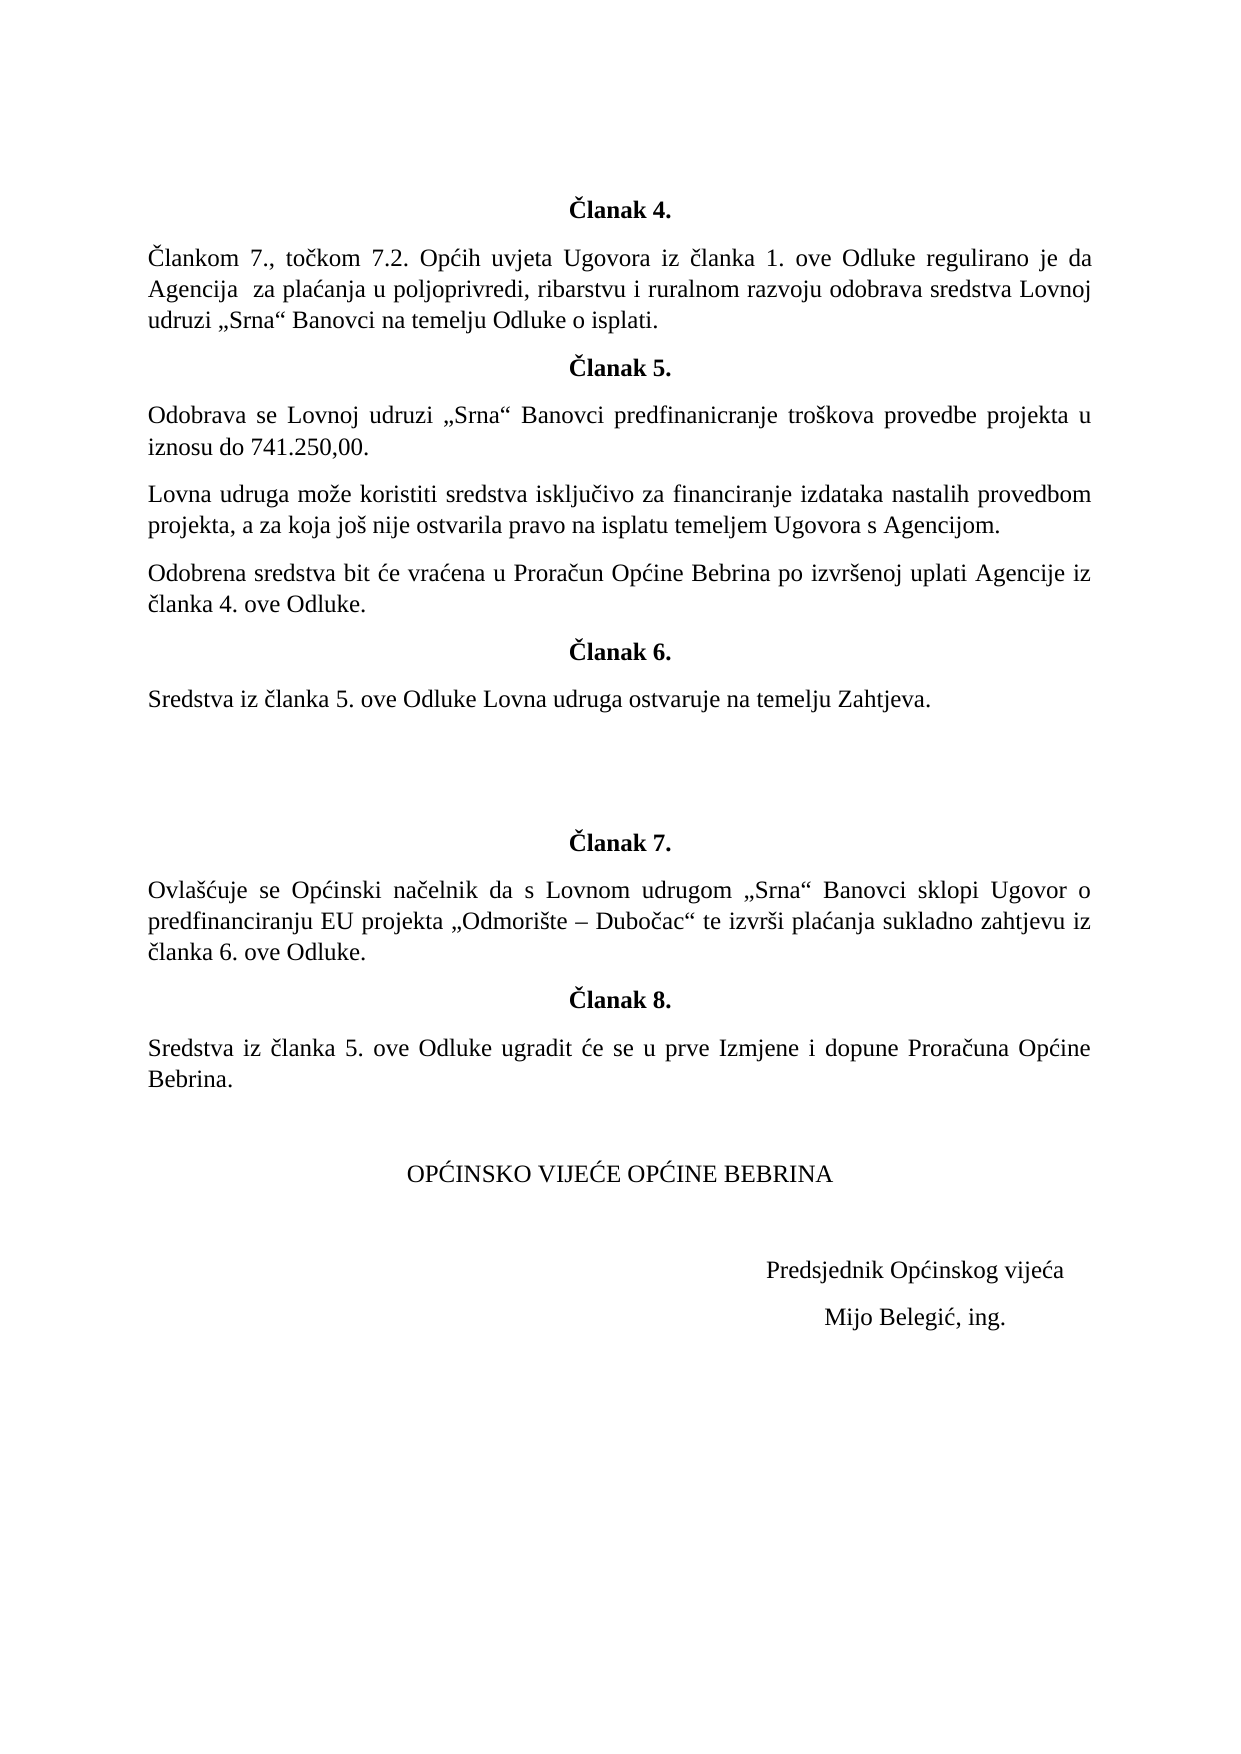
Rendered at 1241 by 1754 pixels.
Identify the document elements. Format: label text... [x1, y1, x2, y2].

text Članak 8. [148, 985, 1093, 1014]
text OPĆINSKO VIJEĆE OPĆINE BEBRINA [148, 1159, 1093, 1188]
text Članak 7. [148, 828, 1093, 856]
text Ovlašćuje se Općinski načelnik da s Lovnom udrugom „Srna“ Banovci sklopi Ugovor o predfinanciranju EU projekta „Odmorište – Dubočac“ te izvrši plaćanja sukladno zahtjevu iz članka 6. ove Odluke. [148, 875, 1093, 966]
text Članak 6. [148, 637, 1093, 666]
text Mijo Belegić, ing. [738, 1302, 1093, 1331]
text Predsjednik Općinskog vijeća [738, 1255, 1093, 1283]
text Odobrava se Lovnoj udruzi „Srna“ Banovci predfinanicranje troškova provedbe projekta u iznosu do 741.250,00. [148, 401, 1093, 460]
text Odobrena sredstva bit će vraćena u Proračun Općine Bebrina po izvršenoj uplati Agencije iz članka 4. ove Odluke. [148, 558, 1093, 618]
text Sredstva iz članka 5. ove Odluke Lovna udruga ostvaruje na temelju Zahtjeva. [148, 684, 1093, 713]
text Člankom 7., točkom 7.2. Općih uvjeta Ugovora iz članka 1. ove Odluke regulirano je da Agencija za plaćanja u poljoprivredi, ribarstvu i ruralnom razvoju odobrava sredstva Lovnoj udruzi „Srna“ Banovci na temelju Odluke o isplati. [148, 243, 1093, 334]
text Sredstva iz članka 5. ove Odluke ugradit će se u prve Izmjene i dopune Proračuna Općine Bebrina. [148, 1033, 1093, 1093]
text Lovna udruga može koristiti sredstva isključivo za financiranje izdataka nastalih provedbom projekta, a za koja još nije ostvarila pravo na isplatu temeljem Ugovora s Agencijom. [148, 479, 1093, 539]
text Članak 4. [148, 195, 1093, 224]
text Članak 5. [148, 353, 1093, 382]
